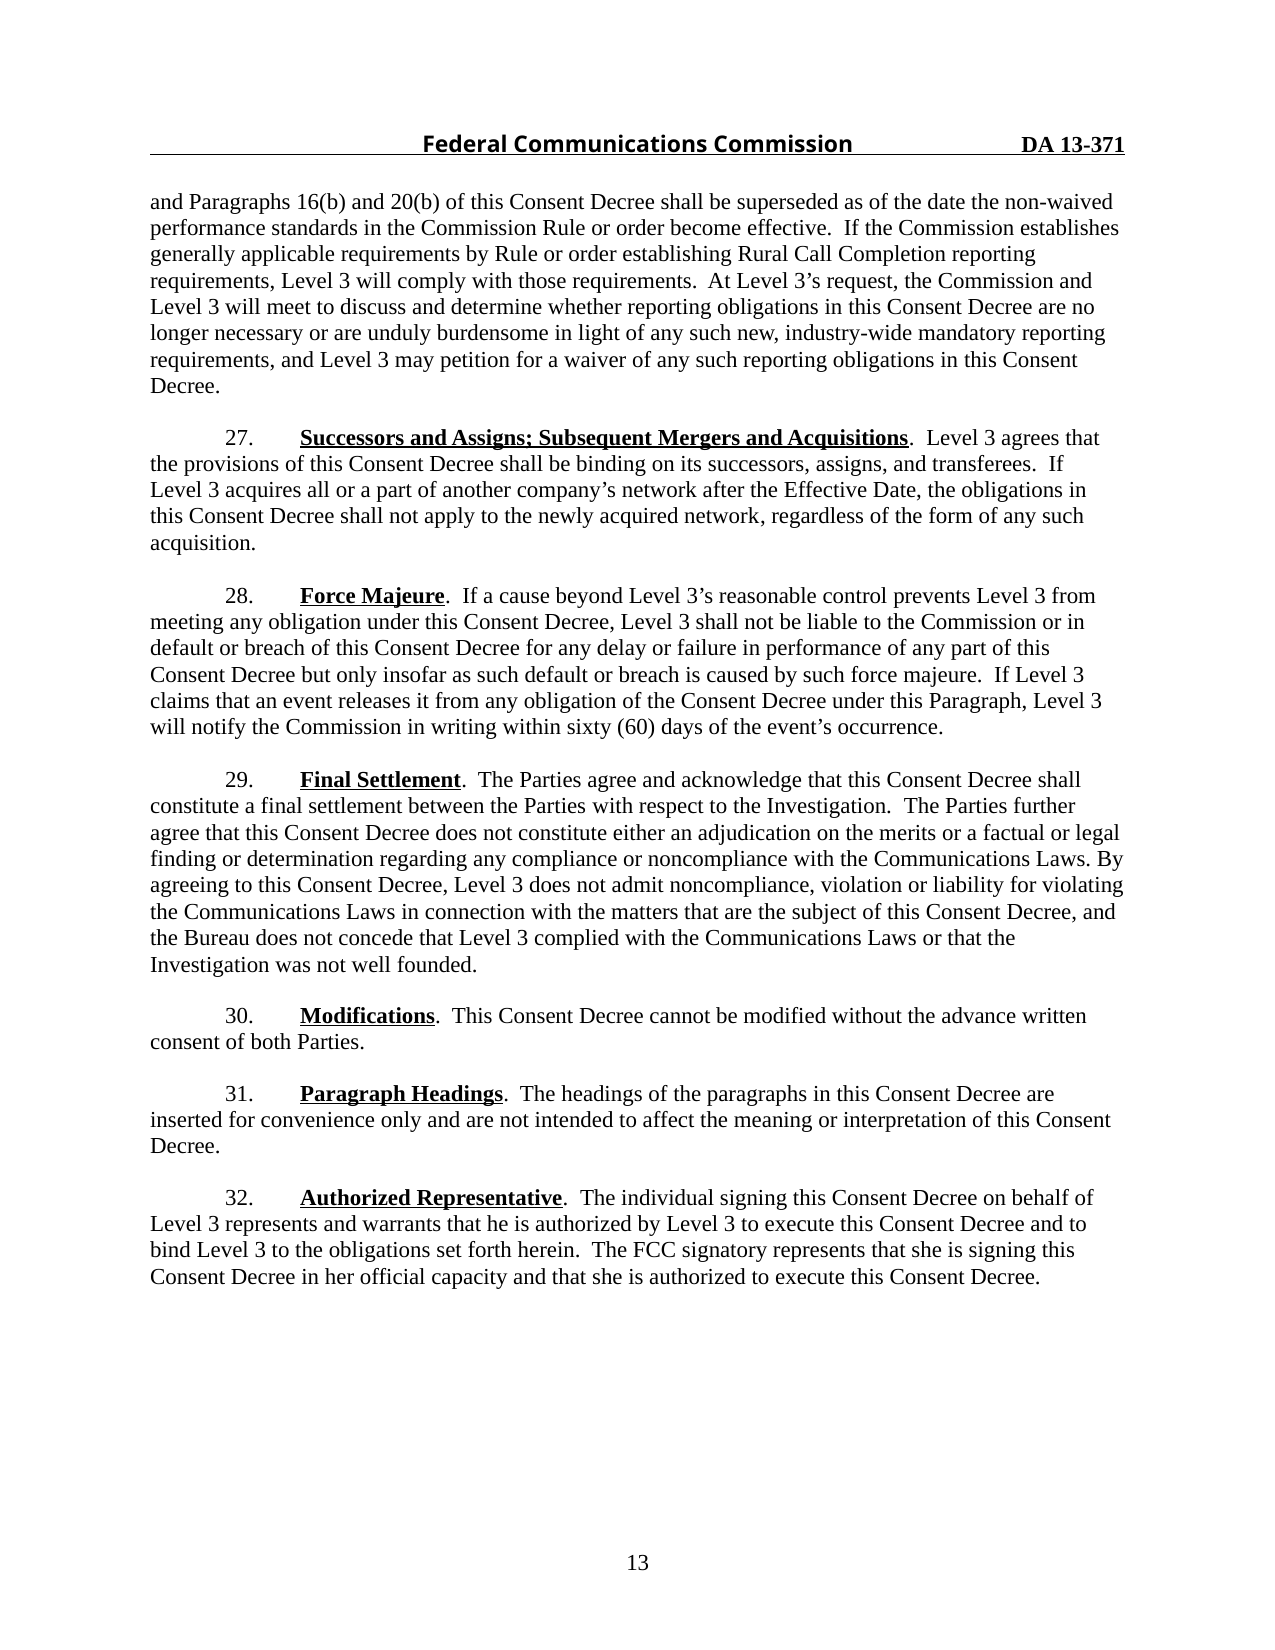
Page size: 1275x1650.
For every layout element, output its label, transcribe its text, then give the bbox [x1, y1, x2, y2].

list Paragraph Headings. The headings of the paragraphs in this Consent Decree are inserted for convenience only and are not intended to affect the meaning or interpretation of this Consent Decree. [150, 1080, 1125, 1159]
list Modifications. This Consent Decree cannot be modified without the advance written consent of both Parties. [150, 1002, 1125, 1055]
list Authorized Representative. The individual signing this Consent Decree on behalf of Level 3 represents and warrants that he is authorized by Level 3 to execute this Consent Decree and to bind Level 3 to the obligations set forth herein. The FCC signatory represents that she is signing this Consent Decree in her official capacity and that she is authorized to execute this Consent Decree. [150, 1184, 1125, 1289]
list Force Majeure. If a cause beyond Level 3’s reasonable control prevents Level 3 from meeting any obligation under this Consent Decree, Level 3 shall not be liable to the Commission or in default or breach of this Consent Decree for any delay or failure in performance of any part of this Consent Decree but only insofar as such default or breach is caused by such force majeure. If Level 3 claims that an event releases it from any obligation of the Consent Decree under this Paragraph, Level 3 will notify the Commission in writing within sixty (60) days of the event’s occurrence. [150, 582, 1125, 740]
list Successors and Assigns; Subsequent Mergers and Acquisitions. Level 3 agrees that the provisions of this Consent Decree shall be binding on its successors, assigns, and transferees. If Level 3 acquires all or a part of another company’s network after the Effective Date, the obligations in this Consent Decree shall not apply to the newly acquired network, regardless of the form of any such acquisition. [150, 423, 1125, 555]
list Final Settlement. The Parties agree and acknowledge that this Consent Decree shall constitute a final settlement between the Parties with respect to the Investigation. The Parties further agree that this Consent Decree does not constitute either an adjudication on the merits or a factual or legal finding or determination regarding any compliance or noncompliance with the Communications Laws. By agreeing to this Consent Decree, Level 3 does not admit noncompliance, violation or liability for violating the Communications Laws in connection with the matters that are the subject of this Consent Decree, and the Bureau does not concede that Level 3 complied with the Communications Laws or that the Investigation was not well founded. [150, 766, 1125, 977]
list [150, 188, 1125, 398]
